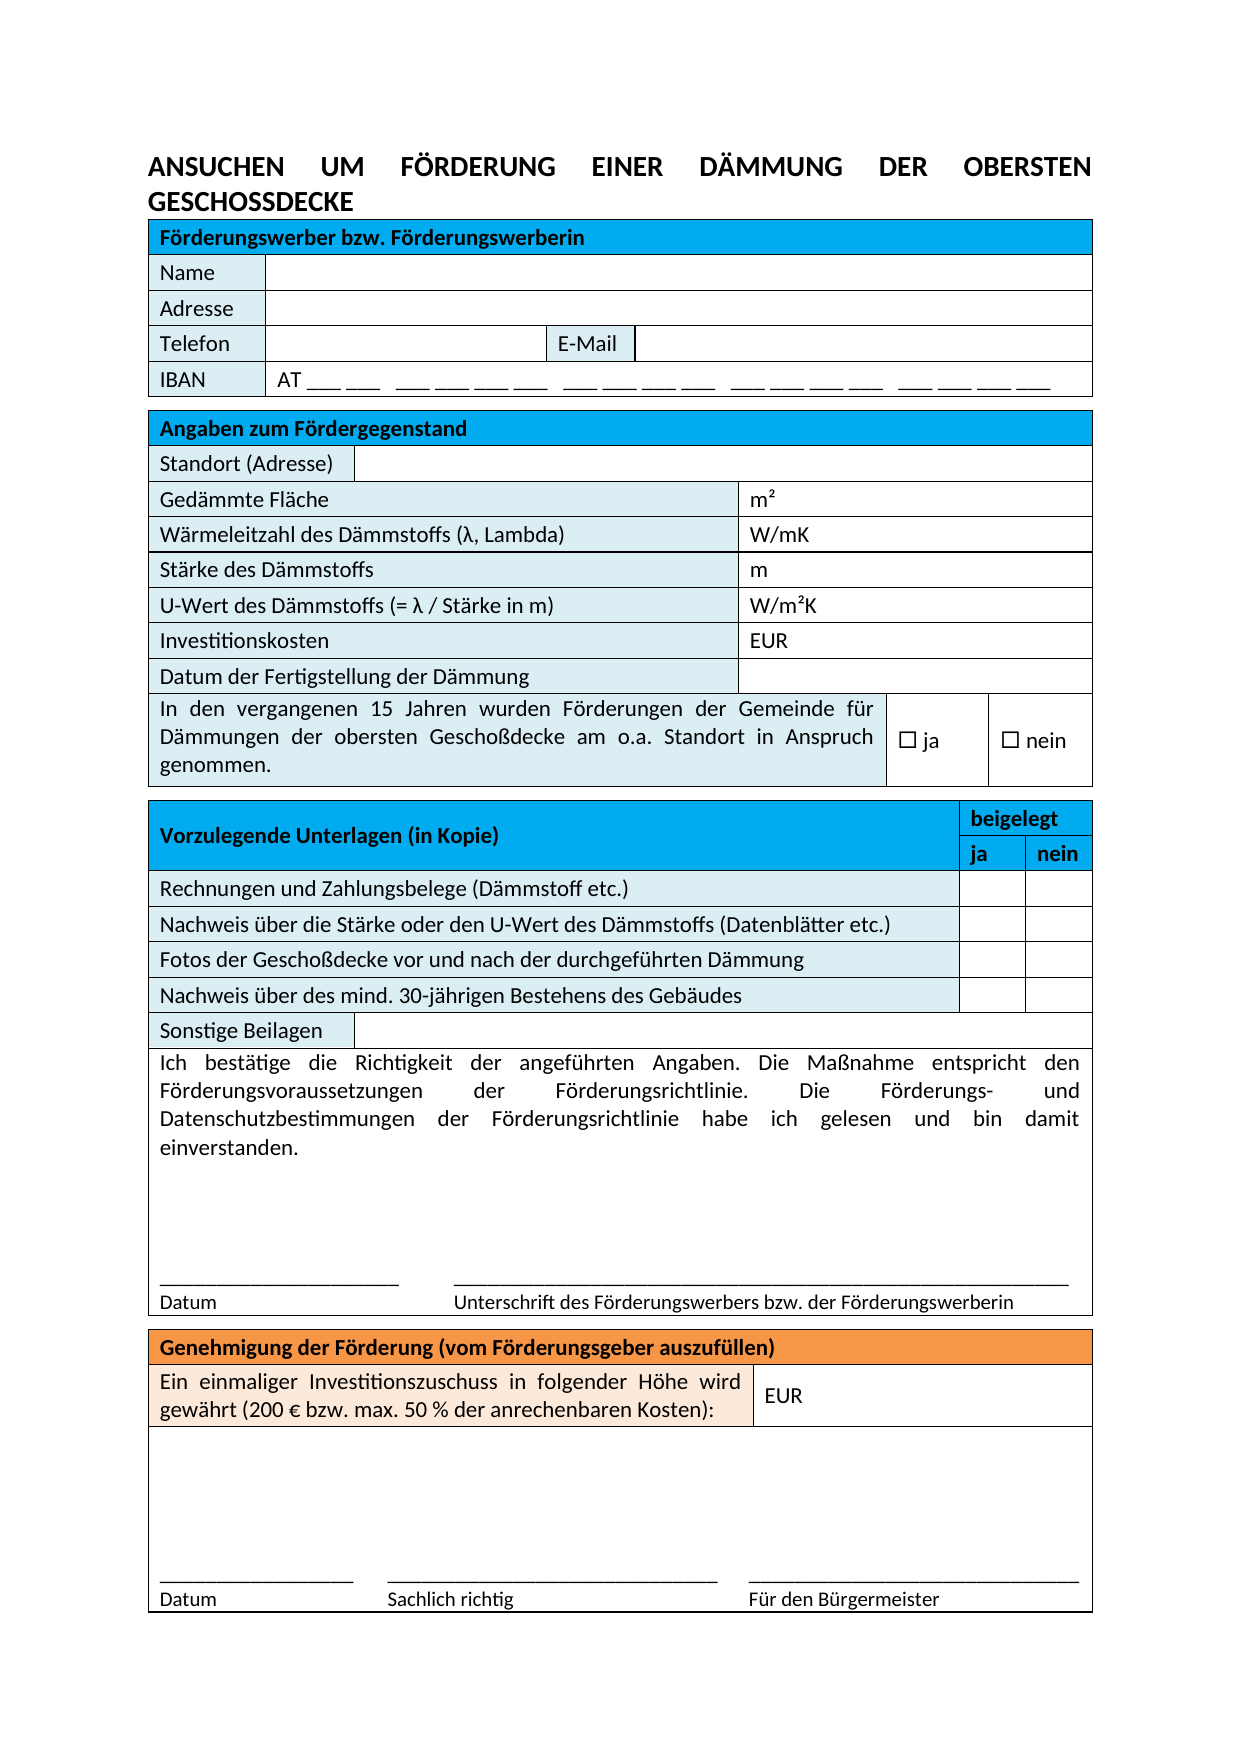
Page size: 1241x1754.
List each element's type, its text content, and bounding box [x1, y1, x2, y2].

table_cell ______________________________________________________ Unterschrift des Förderungswerbers bzw. der Förderungswerberin [442, 1160, 1092, 1315]
table_cell [266, 326, 546, 361]
table_header Angaben zum Fördergegenstand [149, 411, 1092, 445]
table_header beigelegt [960, 801, 1092, 835]
table_cell Ein einmaliger Investitionszuschuss in folgender Höhe wird gewährt (200 € bzw. max. 50 % der anrechenbaren Kosten): [149, 1365, 753, 1426]
table_cell [355, 1013, 1092, 1047]
table_cell EUR [739, 623, 1092, 658]
table_header Vorzulegende Unterlagen (in Kopie) [149, 801, 959, 870]
table_cell Datum der Fertigstellung der Dämmung [149, 659, 738, 693]
table_cell [636, 326, 1092, 361]
table_cell Nachweis über die Stärke oder den U-Wert des Dämmstoffs (Datenblätter etc.) [149, 907, 959, 941]
table_cell m² [739, 482, 1092, 516]
table_header Förderungswerber bzw. Förderungswerberin [149, 220, 1092, 254]
table_cell Fotos der Geschoßdecke vor und nach der durchgeführten Dämmung [149, 942, 959, 977]
table_cell Investitionskosten [149, 623, 738, 658]
table_cell _________________ Datum [149, 1427, 376, 1611]
table_cell [960, 942, 1025, 977]
table_cell Gedämmte Fläche [149, 482, 738, 516]
table_cell E-Mail [547, 326, 634, 361]
table_cell Wärmeleitzahl des Dämmstoffs (λ, Lambda) [149, 517, 738, 551]
table_cell [355, 446, 1092, 481]
table_cell AT ___ ___ ___ ___ ___ ___ ___ ___ ___ ___ ___ ___ ___ ___ ___ ___ ___ ___ [266, 362, 1092, 396]
table_cell [1026, 942, 1092, 977]
table_cell Name [149, 255, 265, 290]
table_cell Telefon [149, 326, 265, 361]
table_cell IBAN [149, 362, 265, 396]
table_cell In den vergangenen 15 Jahren wurden Förderungen der Gemeinde für Dämmungen der obersten Geschoßdecke am o.a. Standort in Anspruch genommen. [149, 694, 886, 786]
table_cell Nachweis über des mind. 30-jährigen Bestehens des Gebäudes [149, 978, 959, 1012]
table_cell [1026, 871, 1092, 906]
table_cell Rechnungen und Zahlungsbelege (Dämmstoff etc.) [149, 871, 959, 906]
table_cell [1026, 978, 1092, 1012]
table_cell Ich bestätige die Richtigkeit der angeführten Angaben. Die Maßnahme entspricht den Förderungsvoraussetzungen der Förderungsrichtlinie. Die Förderungs- und Datenschutzbestimmungen der Förderungsrichtlinie habe ich gelesen und bin damit einverstanden. [149, 1049, 1092, 1159]
table_cell ja [887, 694, 988, 786]
table_cell [266, 255, 1092, 290]
table_cell nein [989, 694, 1092, 786]
table_cell Standort (Adresse) [149, 446, 354, 481]
table_header Genehmigung der Förderung (vom Förderungsgeber auszufüllen) [149, 1330, 1092, 1364]
table_cell [266, 291, 1092, 325]
table_cell Sonstige Beilagen [149, 1013, 354, 1047]
table_cell [960, 907, 1025, 941]
table_cell Stärke des Dämmstoffs [149, 553, 738, 587]
table_cell _____________________________ Sachlich richtig [376, 1427, 737, 1611]
table_cell EUR [754, 1365, 1092, 1426]
table_cell _____________________ Datum [149, 1160, 442, 1315]
table_cell W/mK [739, 517, 1092, 551]
text ANSUCHEN UM FÖRDERUNG EINER DÄMMUNG DER OBERSTEN GESCHOSSDECKE [148, 148, 1092, 219]
table_cell U-Wert des Dämmstoffs (= λ / Stärke in m) [149, 588, 738, 622]
table_cell [960, 978, 1025, 1012]
table_cell m [739, 553, 1092, 587]
table_cell _____________________________ Für den Bürgermeister [738, 1427, 1092, 1611]
table_cell [1026, 907, 1092, 941]
table_cell ja [960, 836, 1025, 870]
table_cell Adresse [149, 291, 265, 325]
table_cell nein [1026, 836, 1092, 870]
table_cell W/m²K [739, 588, 1092, 622]
table_cell [960, 871, 1025, 906]
table_cell [739, 659, 1092, 693]
